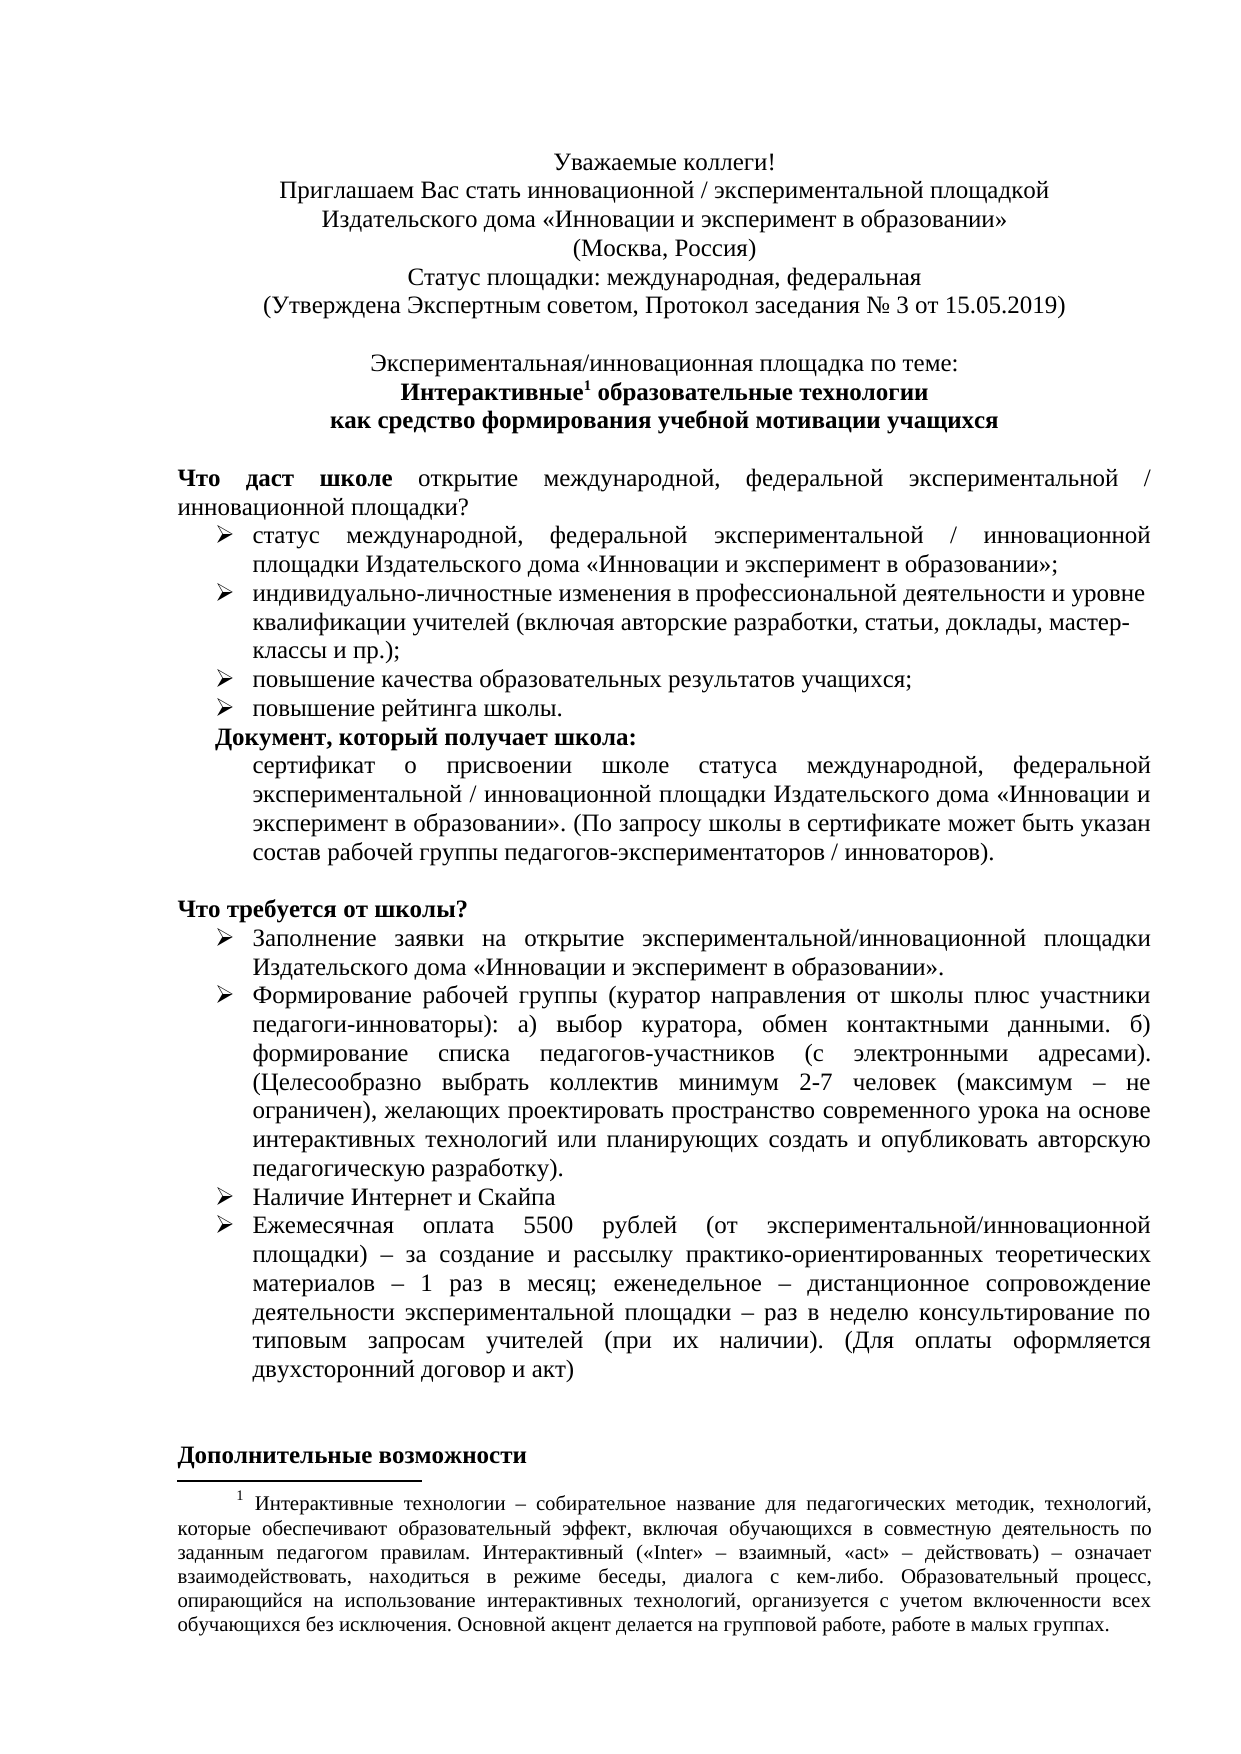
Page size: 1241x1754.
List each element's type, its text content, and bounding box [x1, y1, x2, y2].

text Приглашаем Вас стать инновационной / экспериментальной площадкой [177, 176, 1152, 204]
list Ежемесячная оплата 5500 рублей (от экспериментальной/инновационной площадки) – за создание и рассылку практико-ориентированных теоретических материалов – 1 раз в месяц; еженедельное – дистанционное сопровождение деятельности экспериментальной площадки – раз в неделю консультирование по типовым запросам учителей (при их наличии). (Для оплаты оформляется двухсторонний договор и акт) [215, 1211, 1152, 1383]
list Наличие Интернет и Скайпа [215, 1182, 1152, 1211]
text Что даст школе открытие международной, федеральной экспериментальной / инновационной площадки? [177, 463, 1152, 521]
list Формирование рабочей группы (куратор направления от школы плюс участники педагоги-инноваторы): а) выбор куратора, обмен контактными данными. б) формирование списка педагогов-участников (с электронными адресами). (Целесообразно выбрать коллектив минимум 2-7 человек (максимум – не ограничен), желающих проектировать пространство современного урока на основе интерактивных технологий или планирующих создать и опубликовать авторскую педагогическую разработку). [215, 981, 1152, 1182]
text Издательского дома «Инновации и эксперимент в образовании» [177, 204, 1152, 233]
text как средство формирования учебной мотивации учащихся [177, 406, 1152, 434]
list повышение рейтинга школы. [215, 693, 1152, 722]
text Документ, который получает школа: [215, 722, 1152, 751]
text (Москва, Россия) [177, 233, 1152, 262]
list статус международной, федеральной экспериментальной / инновационной площадки Издательского дома «Инновации и эксперимент в образовании»; [215, 521, 1152, 578]
list Заполнение заявки на открытие экспериментальной/инновационной площадки Издательского дома «Инновации и эксперимент в образовании». [215, 923, 1152, 981]
text Статус площадки: международная, федеральная [177, 262, 1152, 291]
text Интерактивные образовательные технологии [177, 377, 1152, 406]
list повышение качества образовательных результатов учащихся; [215, 664, 1152, 693]
text Уважаемые коллеги! [177, 147, 1152, 176]
text (Утверждена Экспертным советом, Протокол заседания № 3 от 15.05.2019) [177, 291, 1152, 319]
list индивидуально-личностные изменения в профессиональной деятельности и уровне квалификации учителей (включая авторские разработки, статьи, доклады, мастер-классы и пр.); [215, 578, 1152, 664]
text Что требуется от школы? [177, 894, 1152, 923]
text Дополнительные возможности [177, 1441, 1152, 1469]
text Экспериментальная/инновационная площадка по теме: [177, 348, 1152, 377]
text сертификат о присвоении школе статуса международной, федеральной экспериментальной / инновационной площадки Издательского дома «Инновации и эксперимент в образовании». (По запросу школы в сертификате может быть указан состав рабочей группы педагогов-экспериментаторов / инноваторов). [252, 751, 1152, 866]
